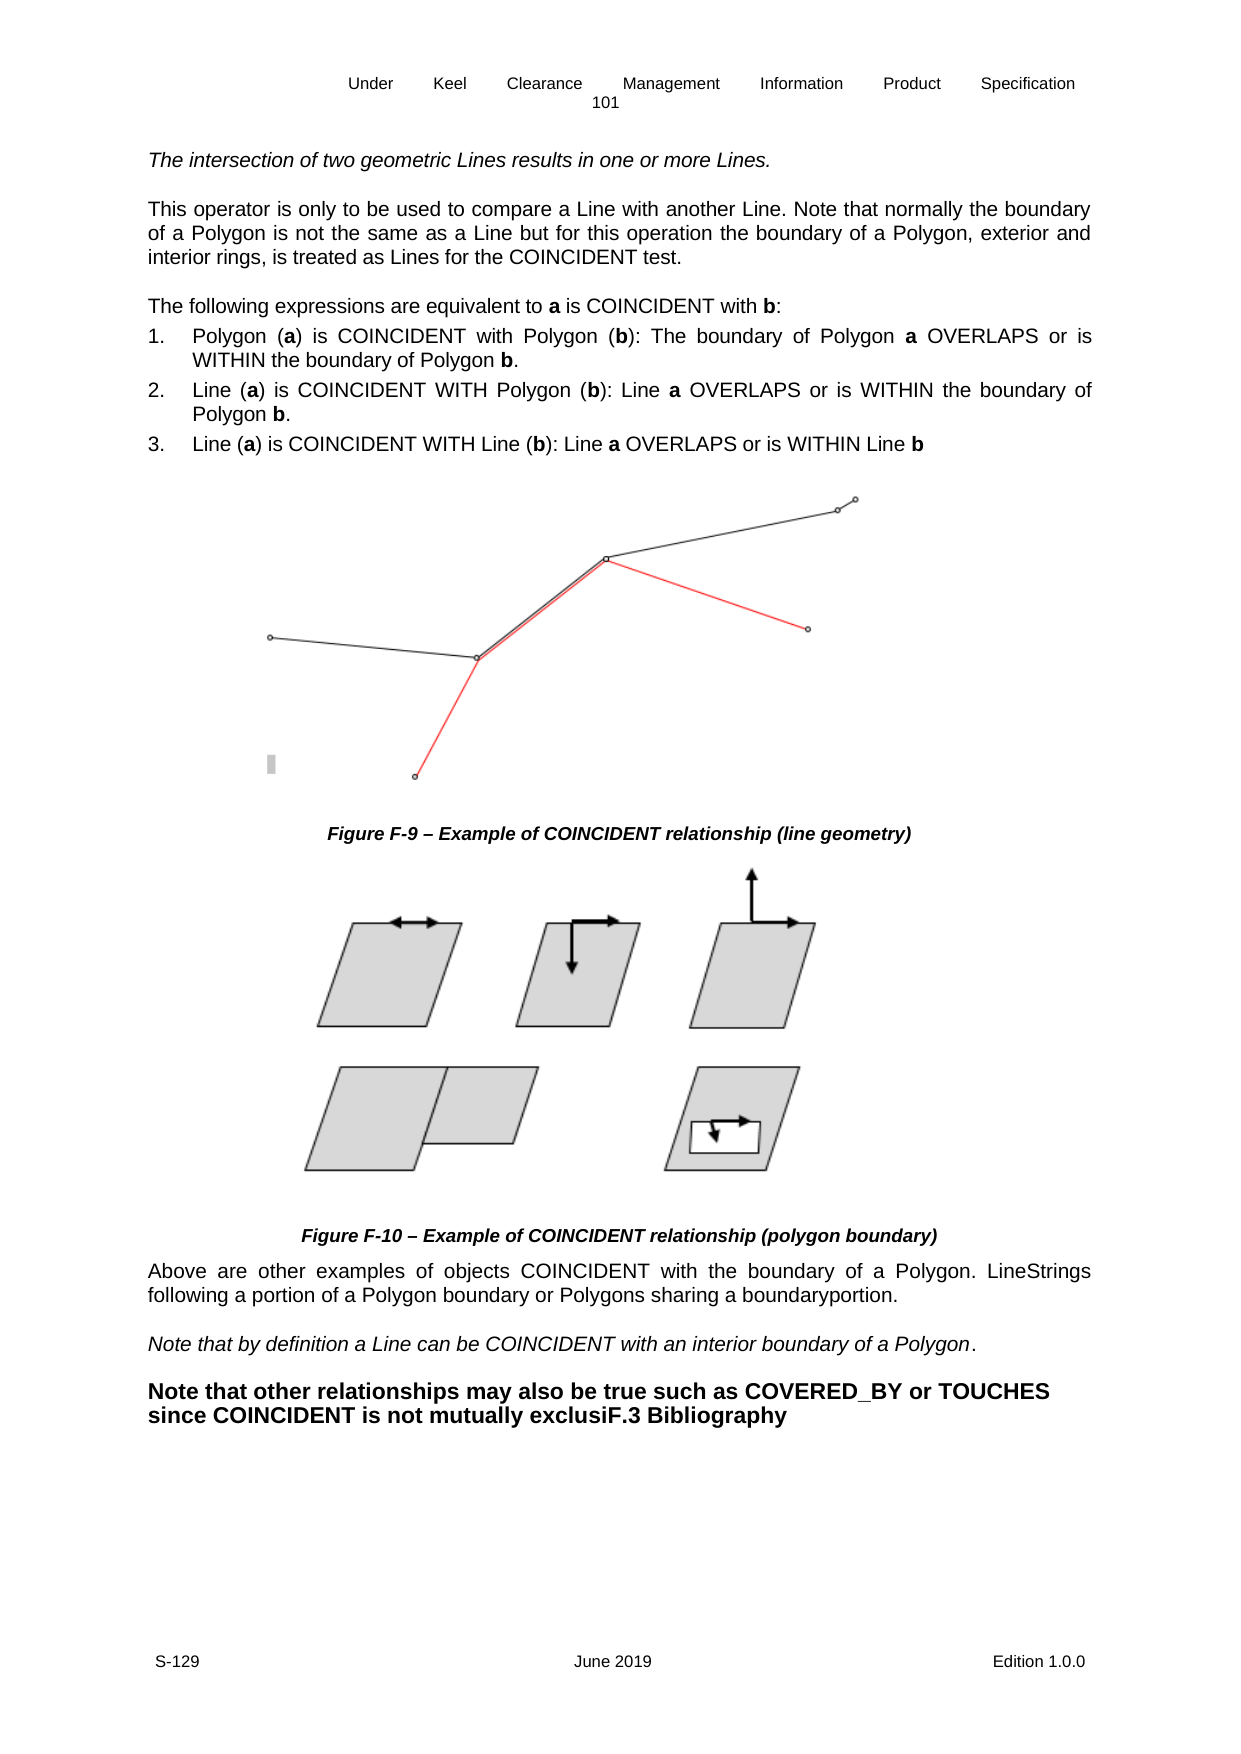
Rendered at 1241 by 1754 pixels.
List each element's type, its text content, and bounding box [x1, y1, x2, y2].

subtitle Note that other relationships may also be true such as COVERED_BY or TOUCHES since COINCIDENT is not mutually exclusiF.3 Bibliography [148, 1380, 1092, 1428]
text 3. Line (a) is COINCIDENT WITH Line (b): Line a OVERLAPS or is WITHIN Line b [148, 432, 1092, 456]
text Above are other examples of objects COINCIDENT with the boundary of a Polygon. LineStrings following a portion of a Polygon boundary or Polygons sharing a boundaryportion. [148, 1258, 1092, 1306]
text Figure F-10 – Example of COINCIDENT relationship (polygon boundary) [148, 1224, 1092, 1246]
text This operator is only to be used to compare a Line with another Line. Note that normally the boundary of a Polygon is not the same as a Line but for this operation the boundary of a Polygon, exterior and interior rings, is treated as Lines for the COINCIDENT test. [148, 197, 1092, 268]
text Note that by definition a Line can be COINCIDENT with an interior boundary of a Polygon. [148, 1331, 1092, 1355]
picture [289, 857, 877, 1212]
text The following expressions are equivalent to a is COINCIDENT with b: [148, 293, 1092, 317]
text Figure F-9 – Example of COINCIDENT relationship (line geometry) [148, 823, 1092, 845]
text 1. Polygon (a) is COINCIDENT with Polygon (b): The boundary of Polygon a OVERLAPS or is WITHIN the boundary of Polygon b. [148, 324, 1092, 372]
text The intersection of two geometric Lines results in one or more Lines. [148, 148, 1092, 172]
picture [253, 481, 873, 799]
text 2. Line (a) is COINCIDENT WITH Polygon (b): Line a OVERLAPS or is WITHIN the boundary of Polygon b. [148, 378, 1092, 426]
